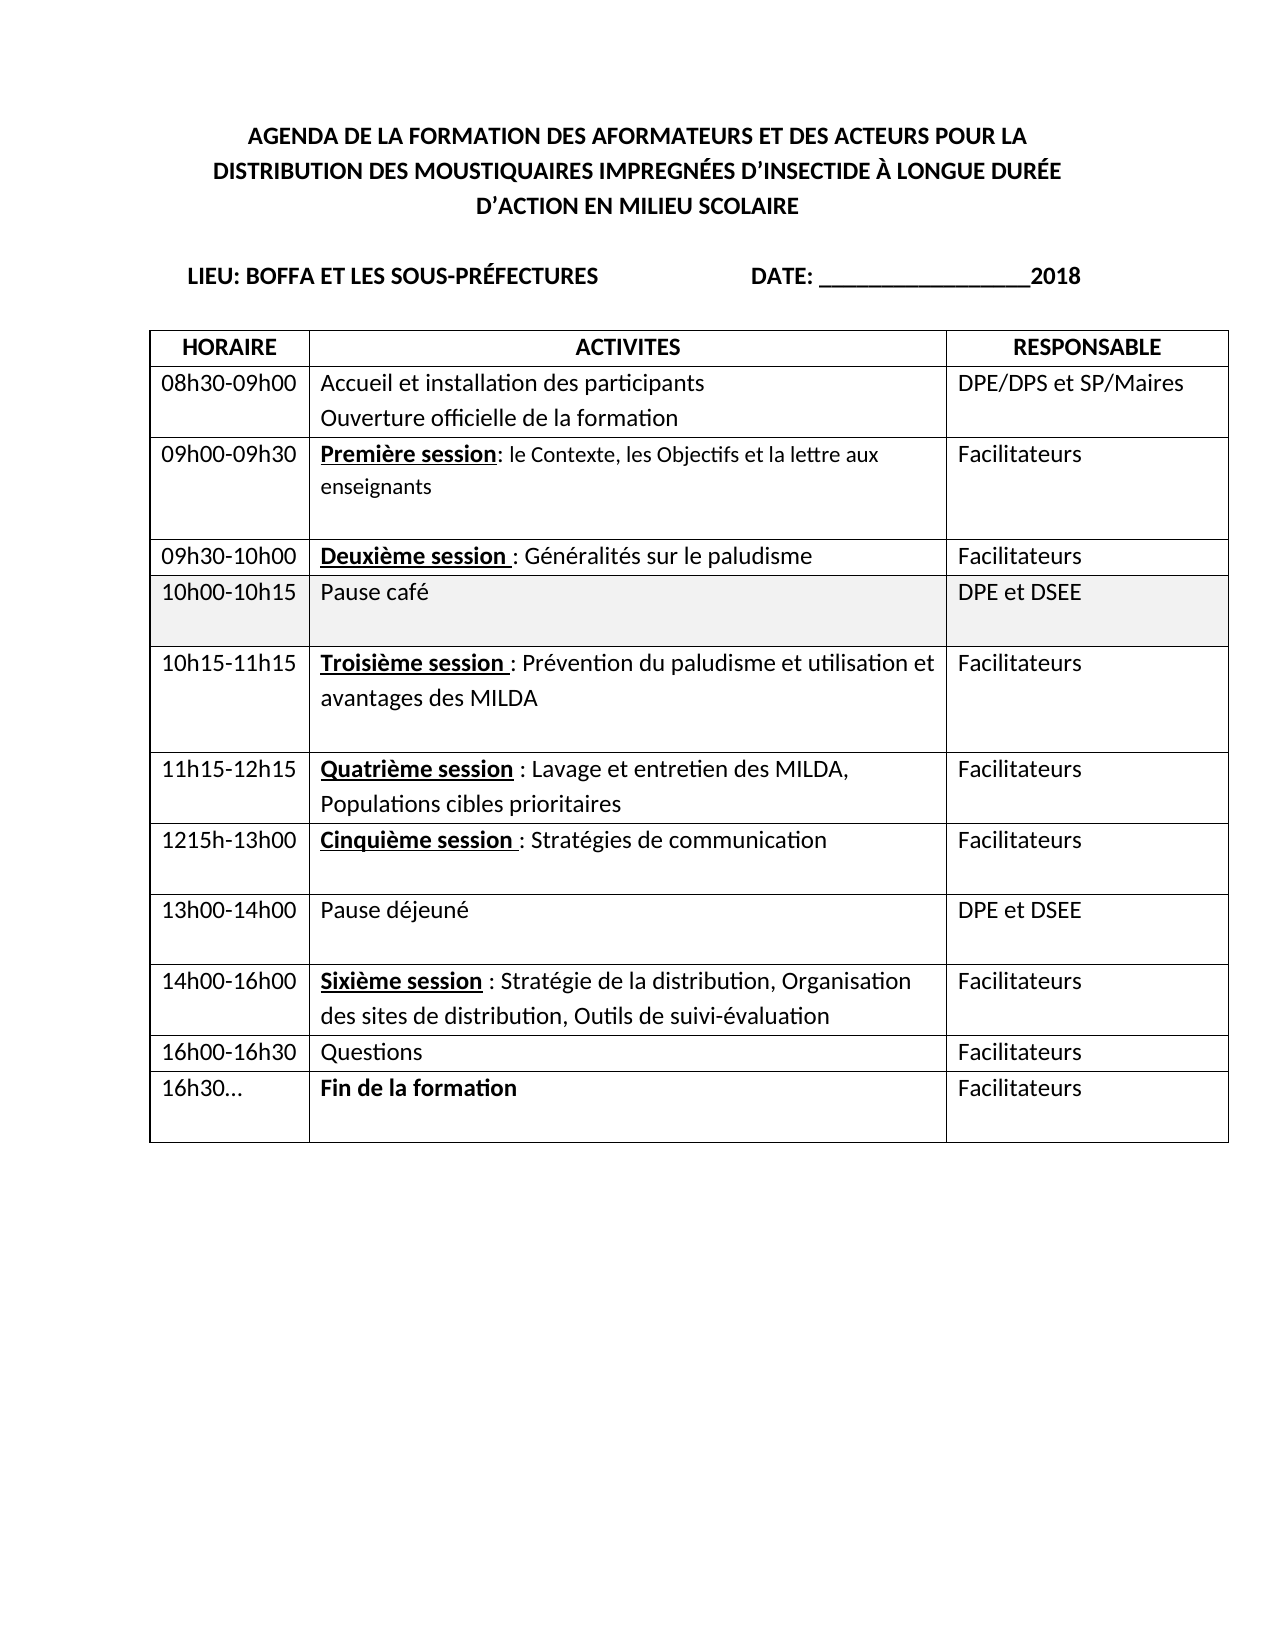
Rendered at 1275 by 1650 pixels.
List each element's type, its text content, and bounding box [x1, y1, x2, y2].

table_header HORAIRE [151, 331, 309, 366]
table_cell 10h00-10h15 [151, 576, 309, 646]
table_cell Questions [310, 1036, 946, 1071]
table_cell Première session: le Contexte, les Objectifs et la lettre aux enseignants [310, 438, 946, 539]
table_cell Facilitateurs [947, 1072, 1228, 1142]
table_cell Accueil et installation des participants Ouverture officielle de la formation [310, 367, 946, 437]
table_cell Facilitateurs [947, 1036, 1228, 1071]
table_cell Facilitateurs [947, 647, 1228, 752]
table_cell Deuxième session : Généralités sur le paludisme [310, 540, 946, 575]
table_cell 14h00-16h00 [151, 965, 309, 1035]
table_cell 16h30… [151, 1072, 309, 1142]
table_cell Fin de la formation [310, 1072, 946, 1142]
table_header ACTIVITES [310, 331, 946, 366]
table_cell DPE et DSEE [947, 576, 1228, 646]
table_cell 1215h-13h00 [151, 824, 309, 893]
table_cell Facilitateurs [947, 540, 1228, 575]
table_header RESPONSABLE [947, 331, 1228, 366]
table_cell Facilitateurs [947, 438, 1228, 539]
table_cell Pause café [310, 576, 946, 646]
table_cell Troisième session : Prévention du paludisme et utilisation et avantages des MILDA [310, 647, 946, 752]
table_cell Quatrième session : Lavage et entretien des MILDA, Populations cibles prioritaires [310, 753, 946, 823]
table_cell Facilitateurs [947, 824, 1228, 893]
table_cell 13h00-14h00 [151, 895, 309, 964]
table_cell DPE et DSEE [947, 895, 1228, 964]
table_cell 10h15-11h15 [151, 647, 309, 752]
table_cell Facilitateurs [947, 965, 1228, 1035]
table_cell 08h30-09h00 [151, 367, 309, 437]
table_cell Facilitateurs [947, 753, 1228, 823]
text AGENDA DE LA FORMATION DES AFORMATEURS ET DES ACTEURS POUR LA DISTRIBUTION DES MOUSTIQUAIRES IMPREGNÉES D’INSECTIDE À LONGUE DURÉE D’ACTION EN MILIEU SCOLAIRE [187, 120, 1087, 221]
table_cell Sixième session : Stratégie de la distribution, Organisation des sites de distribution, Outils de suivi-évaluation [310, 965, 946, 1035]
table_cell 09h00-09h30 [151, 438, 309, 539]
table_cell Pause déjeuné [310, 895, 946, 964]
table_cell 09h30-10h00 [151, 540, 309, 575]
table_cell Cinquième session : Stratégies de communication [310, 824, 946, 893]
table_cell 11h15-12h15 [151, 753, 309, 823]
table_cell 16h00-16h30 [151, 1036, 309, 1071]
table_cell DPE/DPS et SP/Maires [947, 367, 1228, 437]
text LIEU: BOFFA ET LES SOUS-PRÉFECTURES DATE: _________________2018 [187, 260, 1087, 291]
